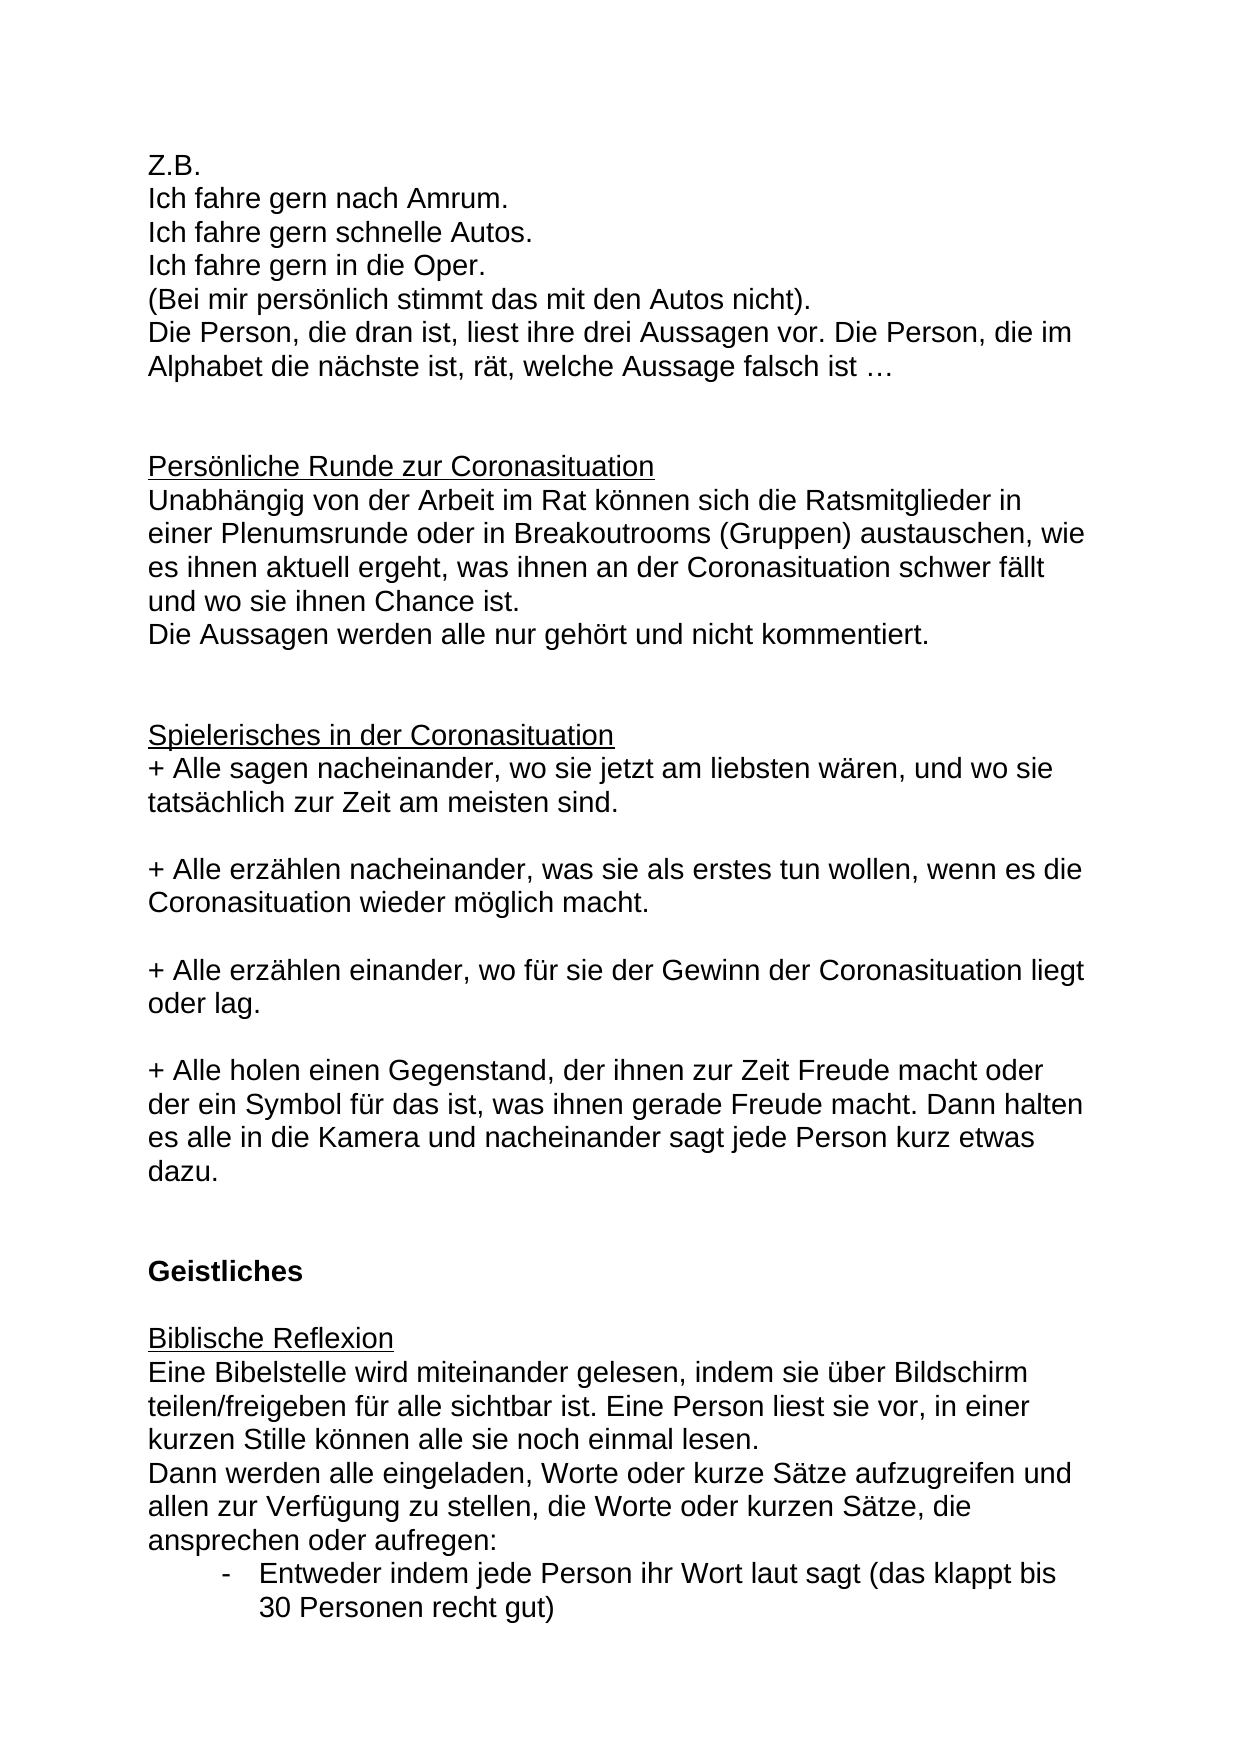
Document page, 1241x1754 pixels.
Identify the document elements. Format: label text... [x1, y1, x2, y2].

text Geistliches [148, 1254, 1093, 1288]
text Unabhängig von der Arbeit im Rat können sich die Ratsmitglieder in einer Plenumsrunde oder in Breakoutrooms (Gruppen) austauschen, wie es ihnen aktuell ergeht, was ihnen an der Coronasituation schwer fällt und wo sie ihnen Chance ist. [148, 483, 1093, 617]
list Entweder indem jede Person ihr Wort laut sagt (das klappt bis 30 Personen recht gut) [221, 1556, 1093, 1623]
text Ich fahre gern nach Amrum. [148, 181, 1093, 215]
text Z.B. [148, 148, 1093, 181]
text Die Aussagen werden alle nur gehört und nicht kommentiert. [148, 617, 1093, 651]
text Ich fahre gern schnelle Autos. [148, 215, 1093, 248]
text + Alle sagen nacheinander, wo sie jetzt am liebsten wären, und wo sie tatsächlich zur Zeit am meisten sind. [148, 751, 1093, 818]
text Ich fahre gern in die Oper. [148, 248, 1093, 282]
text (Bei mir persönlich stimmt das mit den Autos nicht). [148, 282, 1093, 315]
text + Alle erzählen einander, wo für sie der Gewinn der Coronasituation liegt oder lag. [148, 953, 1093, 1020]
text Dann werden alle eingeladen, Worte oder kurze Sätze aufzugreifen und allen zur Verfügung zu stellen, die Worte oder kurzen Sätze, die ansprechen oder aufregen: [148, 1456, 1093, 1556]
text + Alle erzählen nacheinander, was sie als erstes tun wollen, wenn es die Coronasituation wieder möglich macht. [148, 852, 1093, 919]
text Biblische Reflexion [148, 1322, 1093, 1355]
text Die Person, die dran ist, liest ihre drei Aussagen vor. Die Person, die im Alphabet die nächste ist, rät, welche Aussage falsch ist … [148, 315, 1093, 382]
text Eine Bibelstelle wird miteinander gelesen, indem sie über Bildschirm teilen/freigeben für alle sichtbar ist. Eine Person liest sie vor, in einer kurzen Stille können alle sie noch einmal lesen. [148, 1355, 1093, 1456]
text + Alle holen einen Gegenstand, der ihnen zur Zeit Freude macht oder der ein Symbol für das ist, was ihnen gerade Freude macht. Dann halten es alle in die Kamera und nacheinander sagt jede Person kurz etwas dazu. [148, 1053, 1093, 1187]
text Persönliche Runde zur Coronasituation [148, 449, 1093, 483]
text Spielerisches in der Coronasituation [148, 718, 1093, 751]
